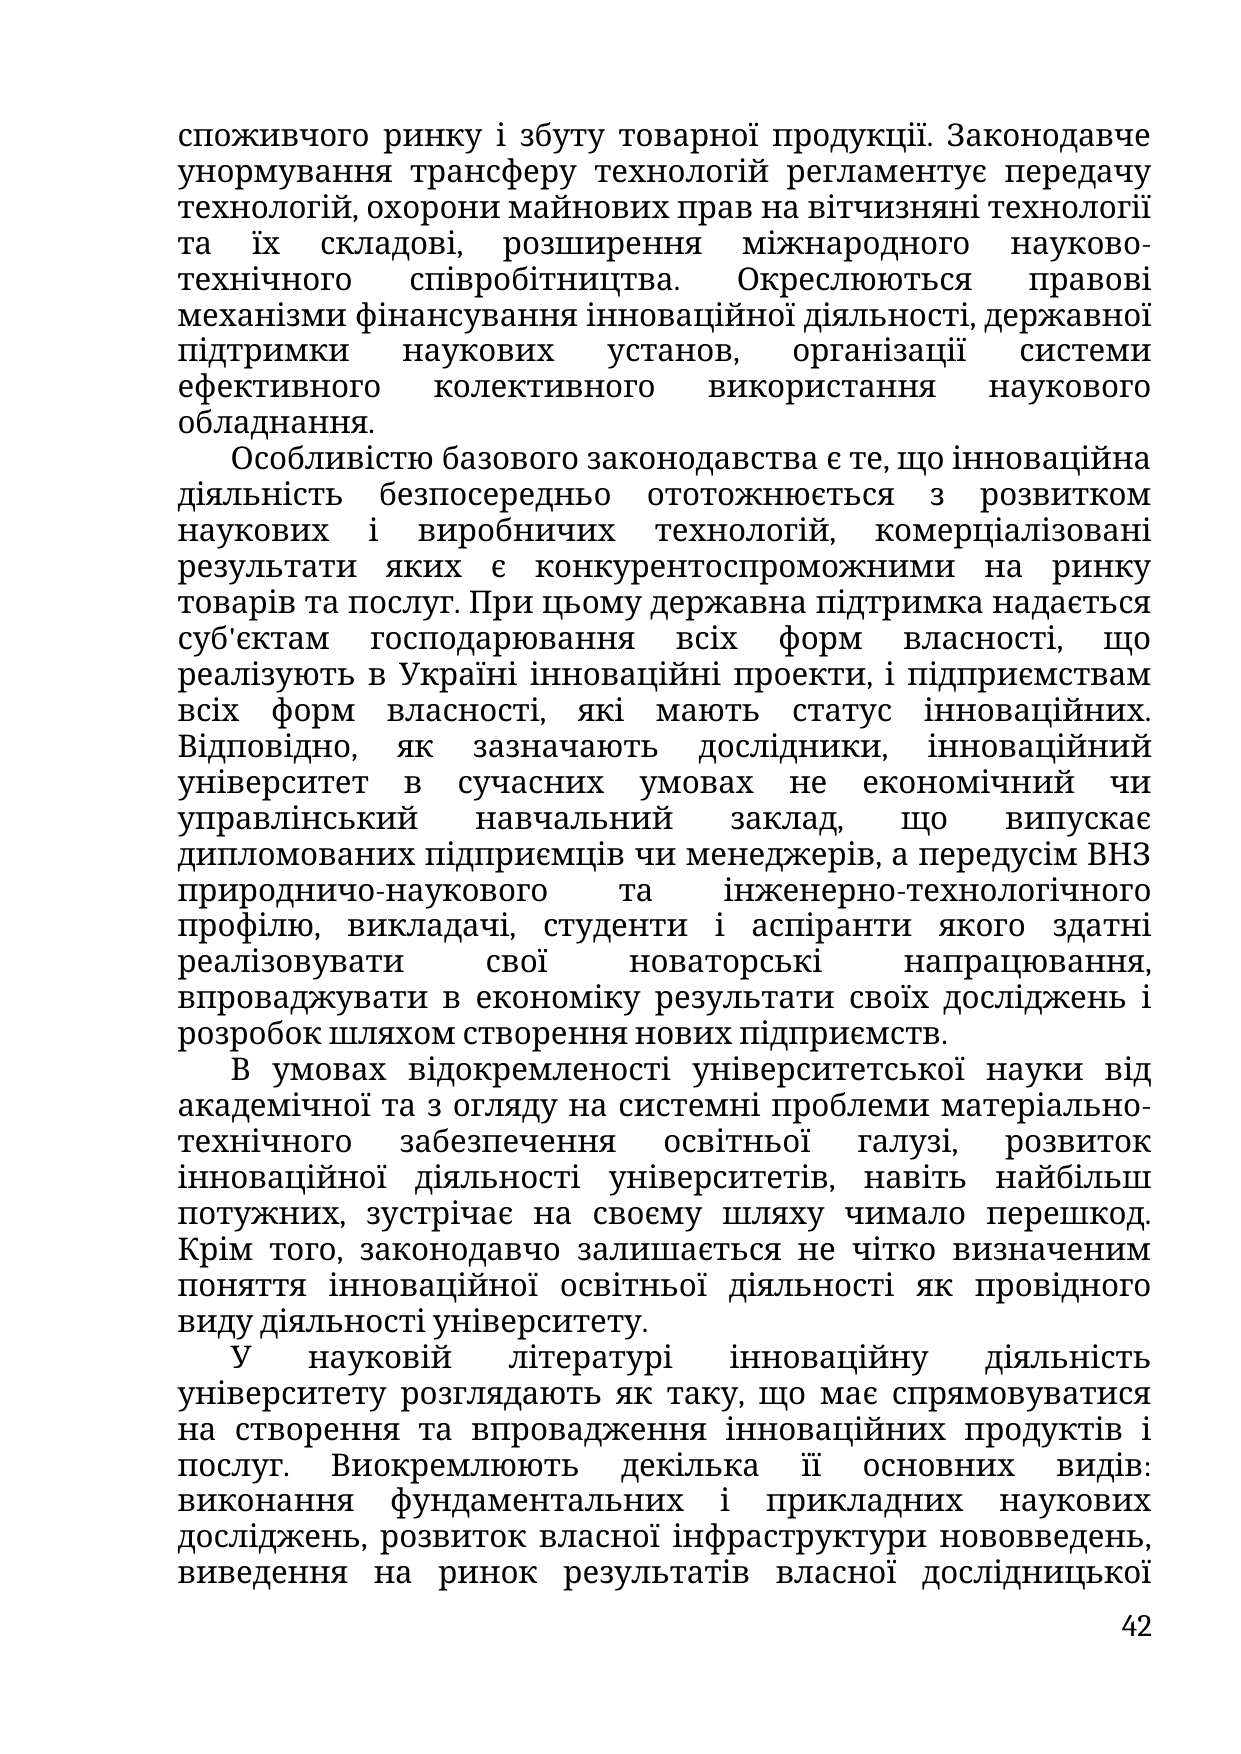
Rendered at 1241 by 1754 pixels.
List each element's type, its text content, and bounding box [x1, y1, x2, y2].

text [177, 118, 1152, 442]
text Особливістю базового законодавства є те, що інноваційна діяльність безпосередньо ототожнюється з розвитком наукових і виробничих технологій, комерціалізовані результати яких є конкурентоспроможними на ринку товарів та послуг. При цьому державна підтримка надається суб'єктам господарювання всіх форм власності, що реалізують в Україні інноваційні проекти, і підприємствам всіх форм власності, які мають статус інноваційних. Відповідно, як зазначають дослідники, інноваційний університет в сучасних умовах не економічний чи управлінський навчальний заклад, що випускає дипломованих підприємців чи менеджерів, а передусім ВНЗ природничо-наукового та інженерно-технологічного профілю, викладачі, студенти і аспіранти якого здатні реалізовувати свої новаторські напрацювання, впроваджувати в економіку результати своїх досліджень і розробок шляхом створення нових підприємств. [177, 442, 1152, 1052]
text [177, 1340, 1152, 1592]
text В умовах відокремленості університетської науки від академічної та з огляду на системні проблеми матеріально-технічного забезпечення освітньої галузі, розвиток інноваційної діяльності університетів, навіть найбільш потужних, зустрічає на своєму шляху чимало перешкод. Крім того, законодавчо залишається не чітко визначеним поняття інноваційної освітньої діяльності як провідного виду діяльності університету. [177, 1052, 1152, 1340]
